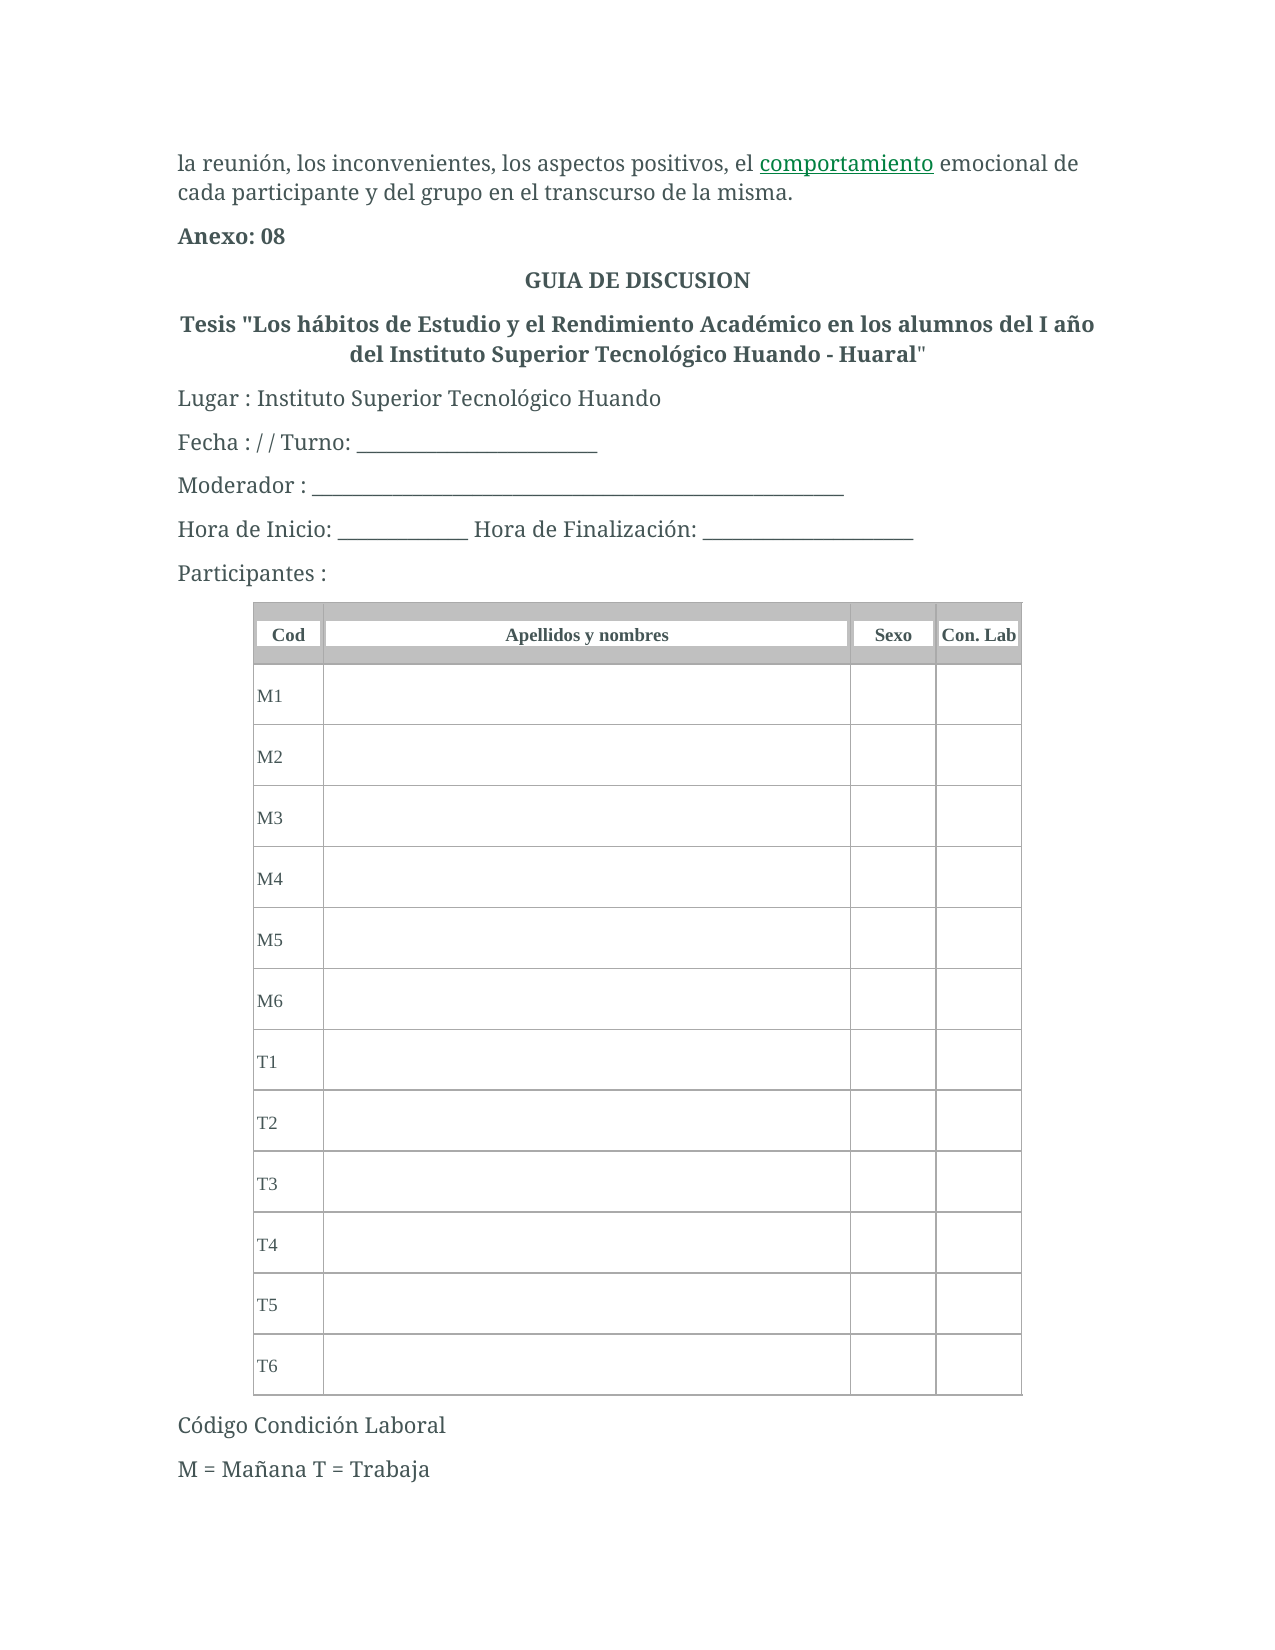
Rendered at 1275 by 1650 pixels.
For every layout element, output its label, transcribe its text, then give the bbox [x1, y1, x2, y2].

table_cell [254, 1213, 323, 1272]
text M = Mañana T = Trabaja [177, 1453, 1098, 1483]
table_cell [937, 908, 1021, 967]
text Moderador : _____________________________________________________ [177, 470, 1098, 500]
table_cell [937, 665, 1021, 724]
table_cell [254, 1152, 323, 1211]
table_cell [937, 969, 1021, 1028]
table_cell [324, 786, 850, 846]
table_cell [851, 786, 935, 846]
text Tesis "Los hábitos de Estudio y el Rendimiento Académico en los alumnos del I año del Instituto Superior Tecnológico Huando - Huaral" [177, 309, 1098, 368]
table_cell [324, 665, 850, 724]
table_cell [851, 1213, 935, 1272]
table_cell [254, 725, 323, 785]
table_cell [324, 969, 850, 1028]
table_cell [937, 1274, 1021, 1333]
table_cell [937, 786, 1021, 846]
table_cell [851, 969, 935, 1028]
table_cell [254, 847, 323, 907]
text Fecha : / / Turno: ________________________ [177, 426, 1098, 456]
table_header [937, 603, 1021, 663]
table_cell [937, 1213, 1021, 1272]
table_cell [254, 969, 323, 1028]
text Hora de Inicio: _____________ Hora de Finalización: _____________________ [177, 514, 1098, 544]
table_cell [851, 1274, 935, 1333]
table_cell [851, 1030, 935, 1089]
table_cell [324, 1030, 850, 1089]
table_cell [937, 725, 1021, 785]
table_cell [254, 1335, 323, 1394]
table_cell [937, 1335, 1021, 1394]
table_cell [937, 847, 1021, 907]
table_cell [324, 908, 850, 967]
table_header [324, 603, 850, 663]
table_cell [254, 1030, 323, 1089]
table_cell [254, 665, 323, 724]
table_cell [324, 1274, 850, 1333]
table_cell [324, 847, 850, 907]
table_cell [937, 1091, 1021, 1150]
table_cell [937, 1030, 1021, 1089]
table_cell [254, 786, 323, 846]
text Lugar : Instituto Superior Tecnológico Huando [177, 383, 1098, 412]
text Participantes : [177, 558, 1098, 588]
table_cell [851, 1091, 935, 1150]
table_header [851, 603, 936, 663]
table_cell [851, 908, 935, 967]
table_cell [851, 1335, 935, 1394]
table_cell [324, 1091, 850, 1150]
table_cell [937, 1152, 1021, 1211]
text Anexo: 08 [177, 221, 1098, 251]
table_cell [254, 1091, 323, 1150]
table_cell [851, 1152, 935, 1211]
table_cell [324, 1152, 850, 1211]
text Código Condición Laboral [177, 1410, 1098, 1439]
text GUIA DE DISCUSION [177, 265, 1098, 295]
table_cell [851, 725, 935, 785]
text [177, 148, 1098, 207]
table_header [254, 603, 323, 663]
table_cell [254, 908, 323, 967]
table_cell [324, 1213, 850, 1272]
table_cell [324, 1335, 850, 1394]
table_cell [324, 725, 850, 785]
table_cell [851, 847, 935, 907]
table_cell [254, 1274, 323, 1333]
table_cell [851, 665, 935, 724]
